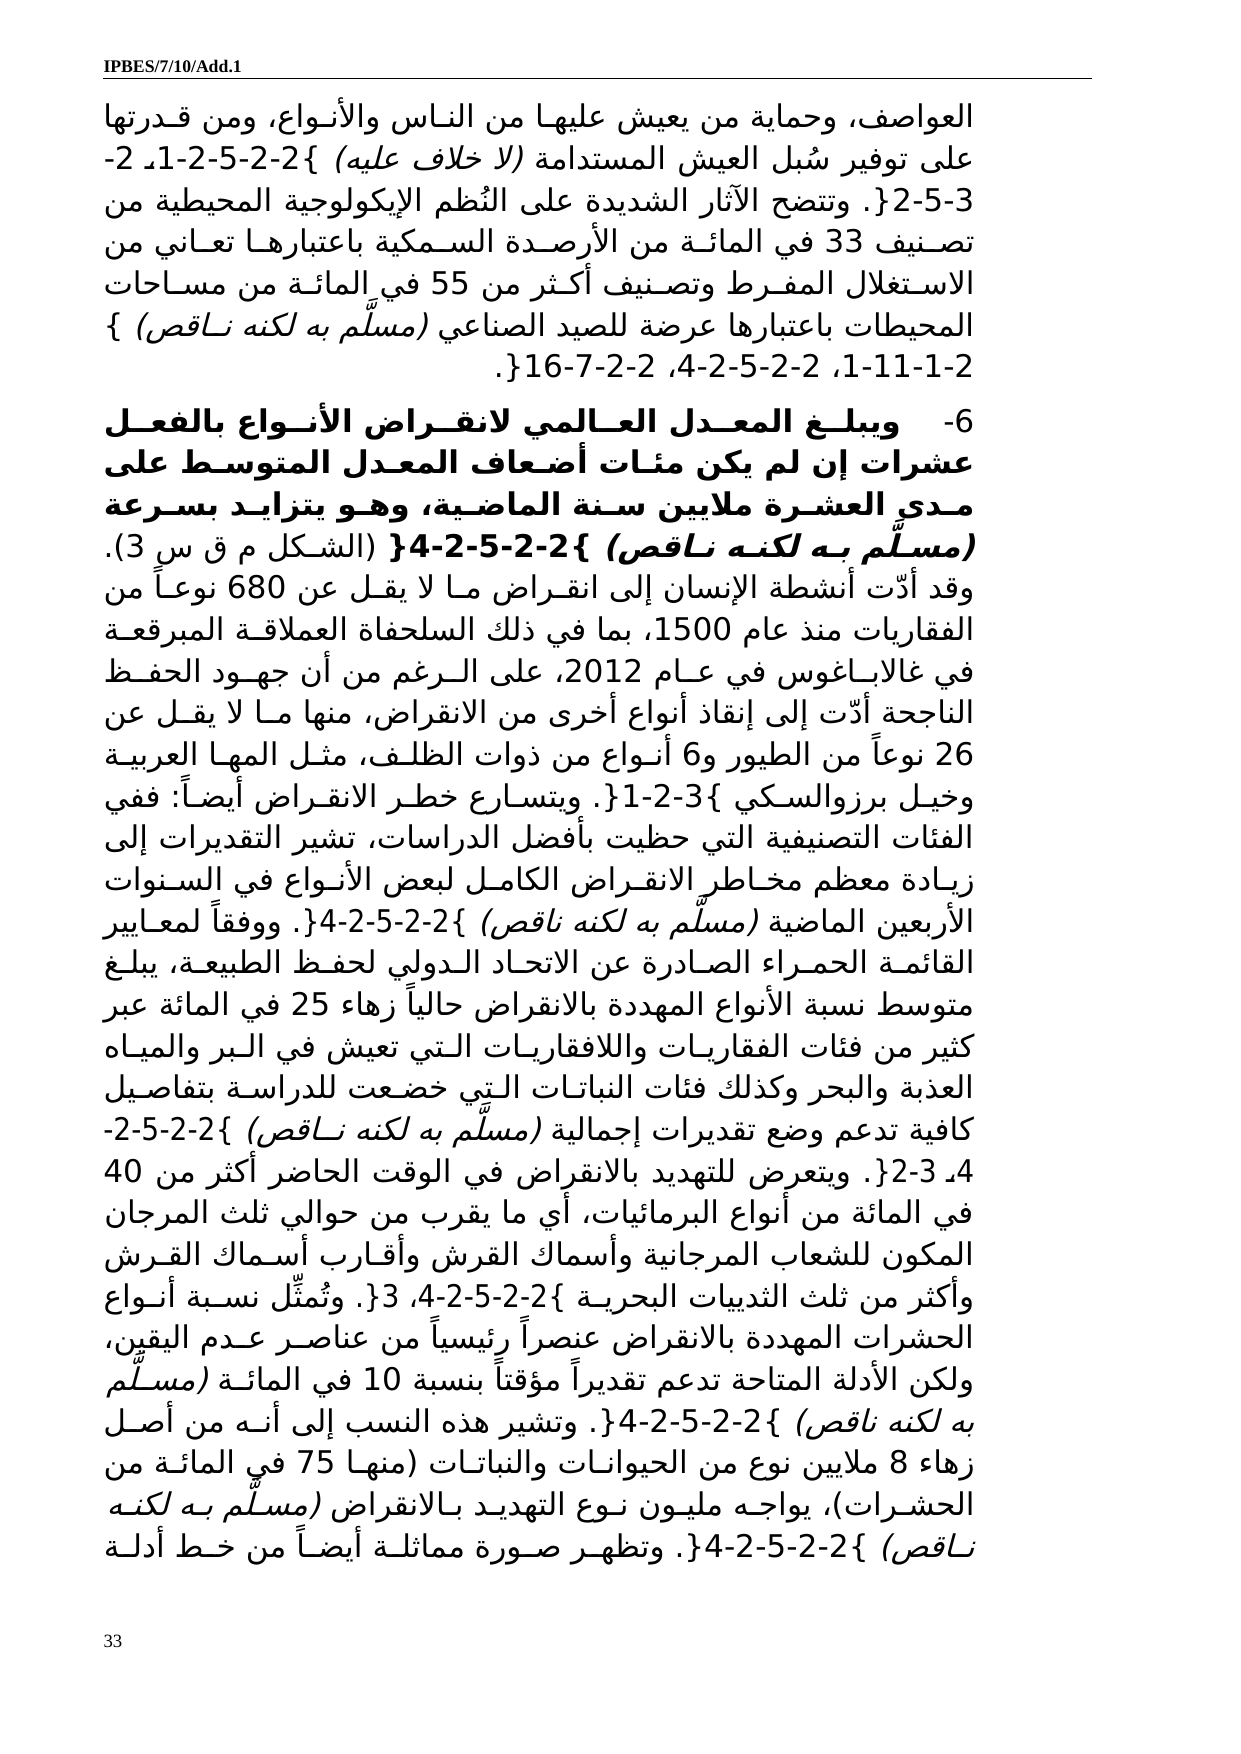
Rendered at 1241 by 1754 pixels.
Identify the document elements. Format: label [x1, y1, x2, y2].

text [103, 94, 974, 386]
text [103, 399, 974, 1565]
